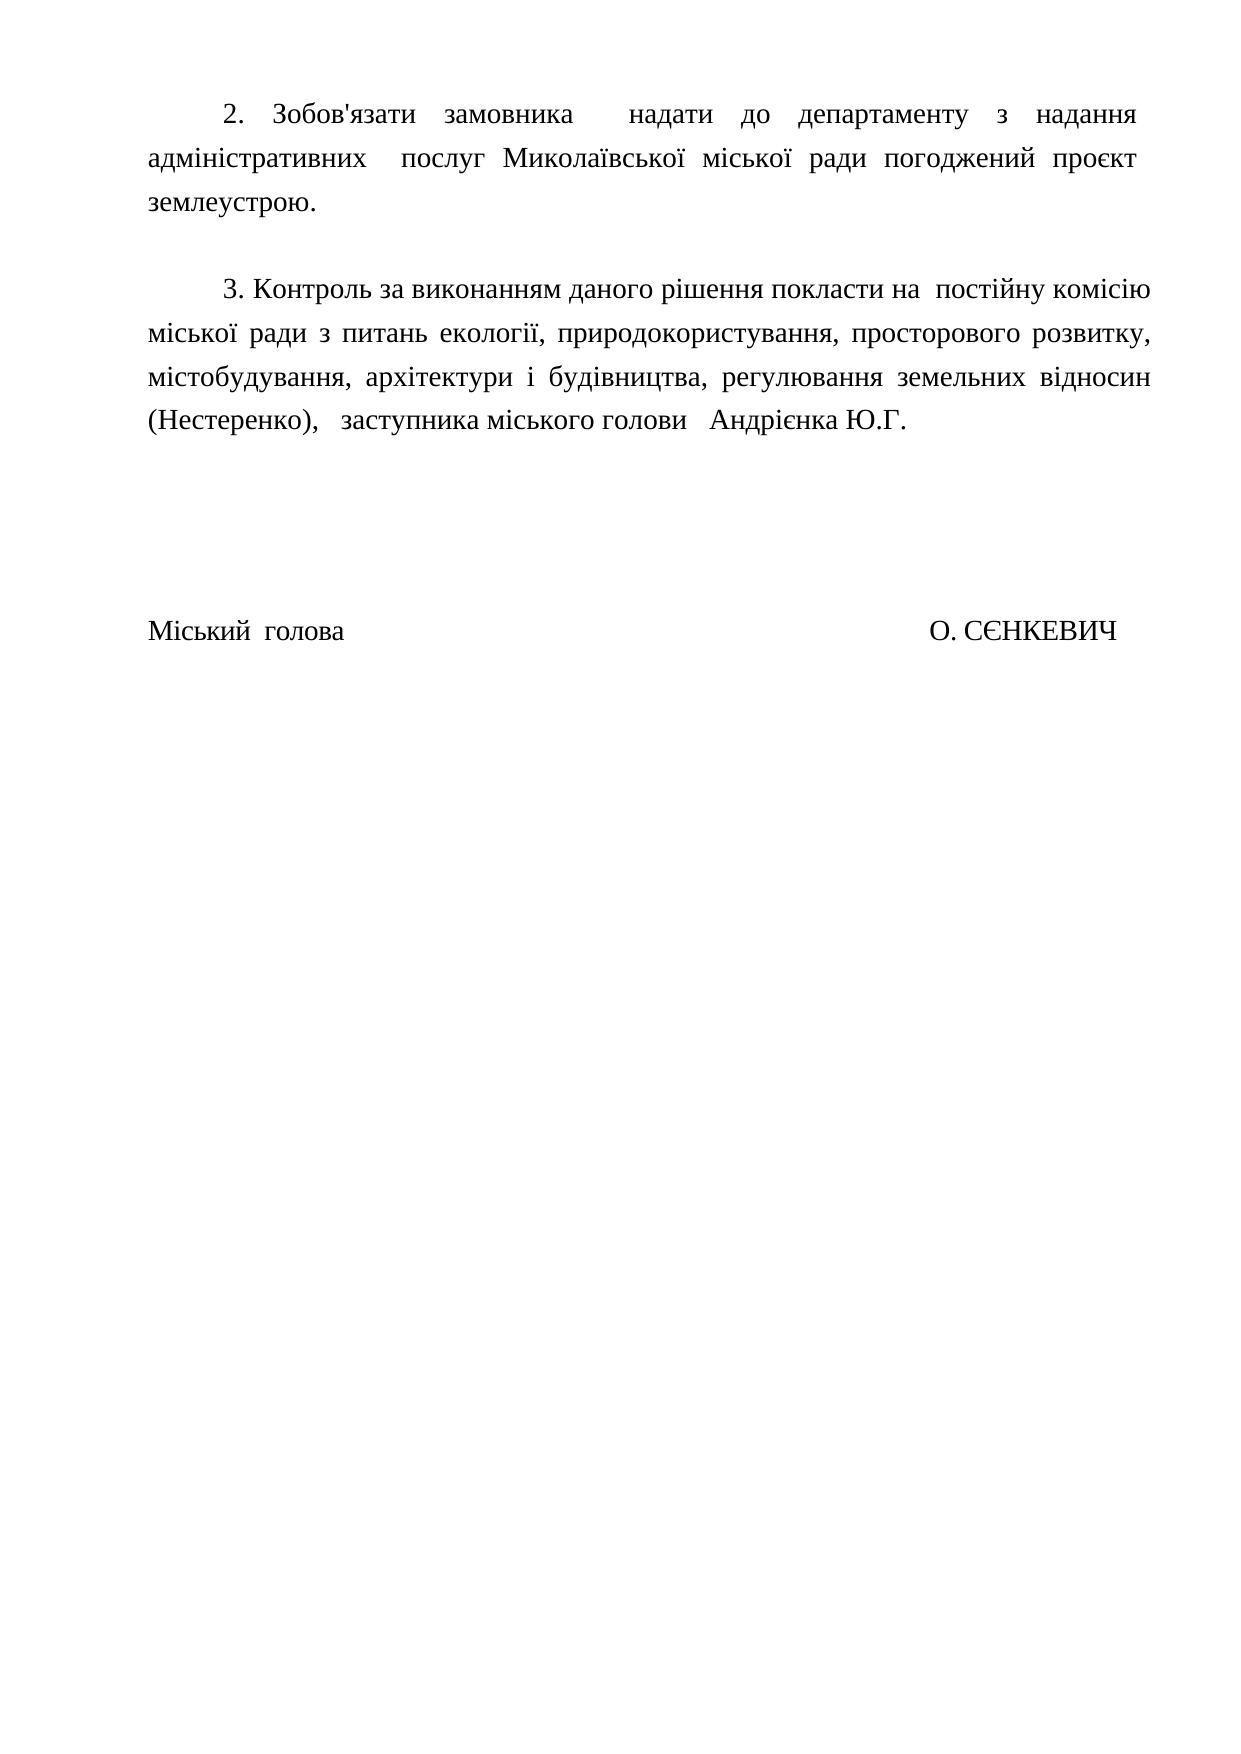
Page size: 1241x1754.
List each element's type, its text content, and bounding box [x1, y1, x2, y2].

text 3. Контроль за виконанням даного рішення покласти на постійну комісію міської ради з питань екології, природокористування, просторового розвитку, містобудування, архітектури і будівництва, регулювання земельних відносин (Нестеренко), заступника міського голови Андрієнка Ю.Г. [148, 263, 1152, 438]
text Міський голова О. СЄНКЕВИЧ [148, 613, 1152, 647]
text 2. Зобов'язати замовника надати до департаменту з надання адміністративних послуг Миколаївської міської ради погоджений проєкт землеустрою. [148, 88, 1137, 220]
